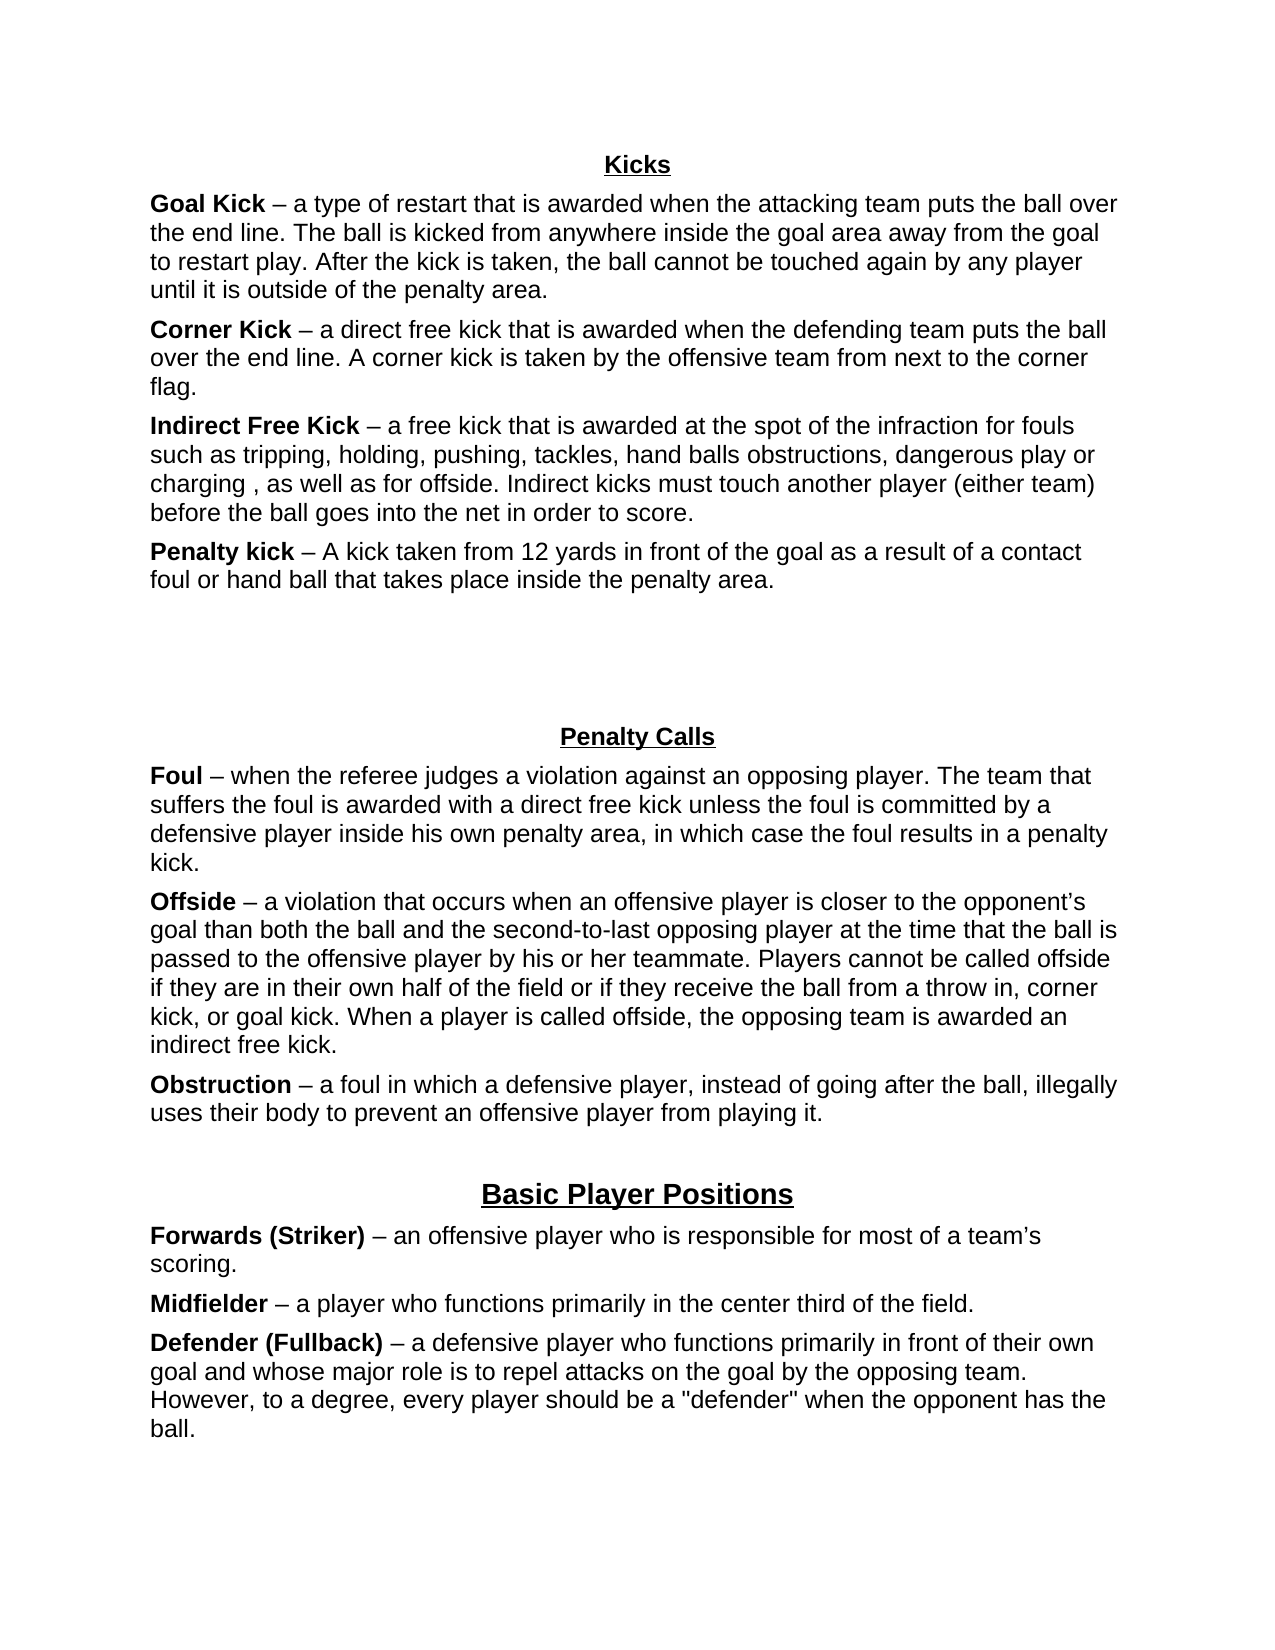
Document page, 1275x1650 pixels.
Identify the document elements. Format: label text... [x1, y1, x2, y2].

text Midfielder – a player who functions primarily in the center third of the field. [150, 1288, 1125, 1317]
text Kicks [150, 150, 1125, 179]
text Obstruction – a foul in which a defensive player, instead of going after the ball, illegally uses their body to prevent an offensive player from playing it. [150, 1069, 1125, 1127]
text Goal Kick – a type of restart that is awarded when the attacking team puts the ball over the end line. The ball is kicked from anywhere inside the goal area away from the goal to restart play. After the kick is taken, the ball cannot be touched again by any player until it is outside of the penalty area. [150, 189, 1125, 304]
text Forwards (Striker) – an offensive player who is responsible for most of a team’s scoring. [150, 1221, 1125, 1278]
text Indirect Free Kick – a free kick that is awarded at the spot of the infraction for fouls obstruction, dangerous play or charging , as well as for offside. Indirect kicks must touch another player (either team) before the ball goes into the net in order to score. [150, 411, 1125, 526]
text Offside – a violation that occurs when an offensive player is closer to the opponent’s goal than both the ball and the second-to-last opposing player at the time that the ball is passed to the offensive player by his or her teammate. Players cannot be called offside if they are in their own half of the field or if they receive the ball from a throw in, corner kick, or goal kick. When a player is called offside, the opposing team is awarded an indirect free kick. [150, 887, 1125, 1059]
text Penalty Calls [150, 722, 1125, 751]
text Defender (Fullback) – a defensive player who functions primarily in front of their own goal and whose major role is to repel attacks on the goal by the opposing team. However, to a degree, every player should be a "defender" when the opponent has the ball. [150, 1328, 1125, 1443]
text Penalty kick – A kick taken from 12 yards in front of the goal as a result of a contact foul or hand ball that takes place inside the penalty area. [150, 537, 1125, 594]
text Corner Kick – a direct free kick that is awarded when the defending team puts the ball over the end line. A corner kick is taken by the offensive team from next to the corner flag. [150, 314, 1125, 401]
text Basic Player Positions [150, 1177, 1125, 1210]
text Foul – when the referee judges a violation against an opposing player. The team that suffers the foul is awarded with a direct free kick unless the foul is committed by a defensive player inside his own penalty area, in which case the foul results in a penalty kick. [150, 761, 1125, 876]
